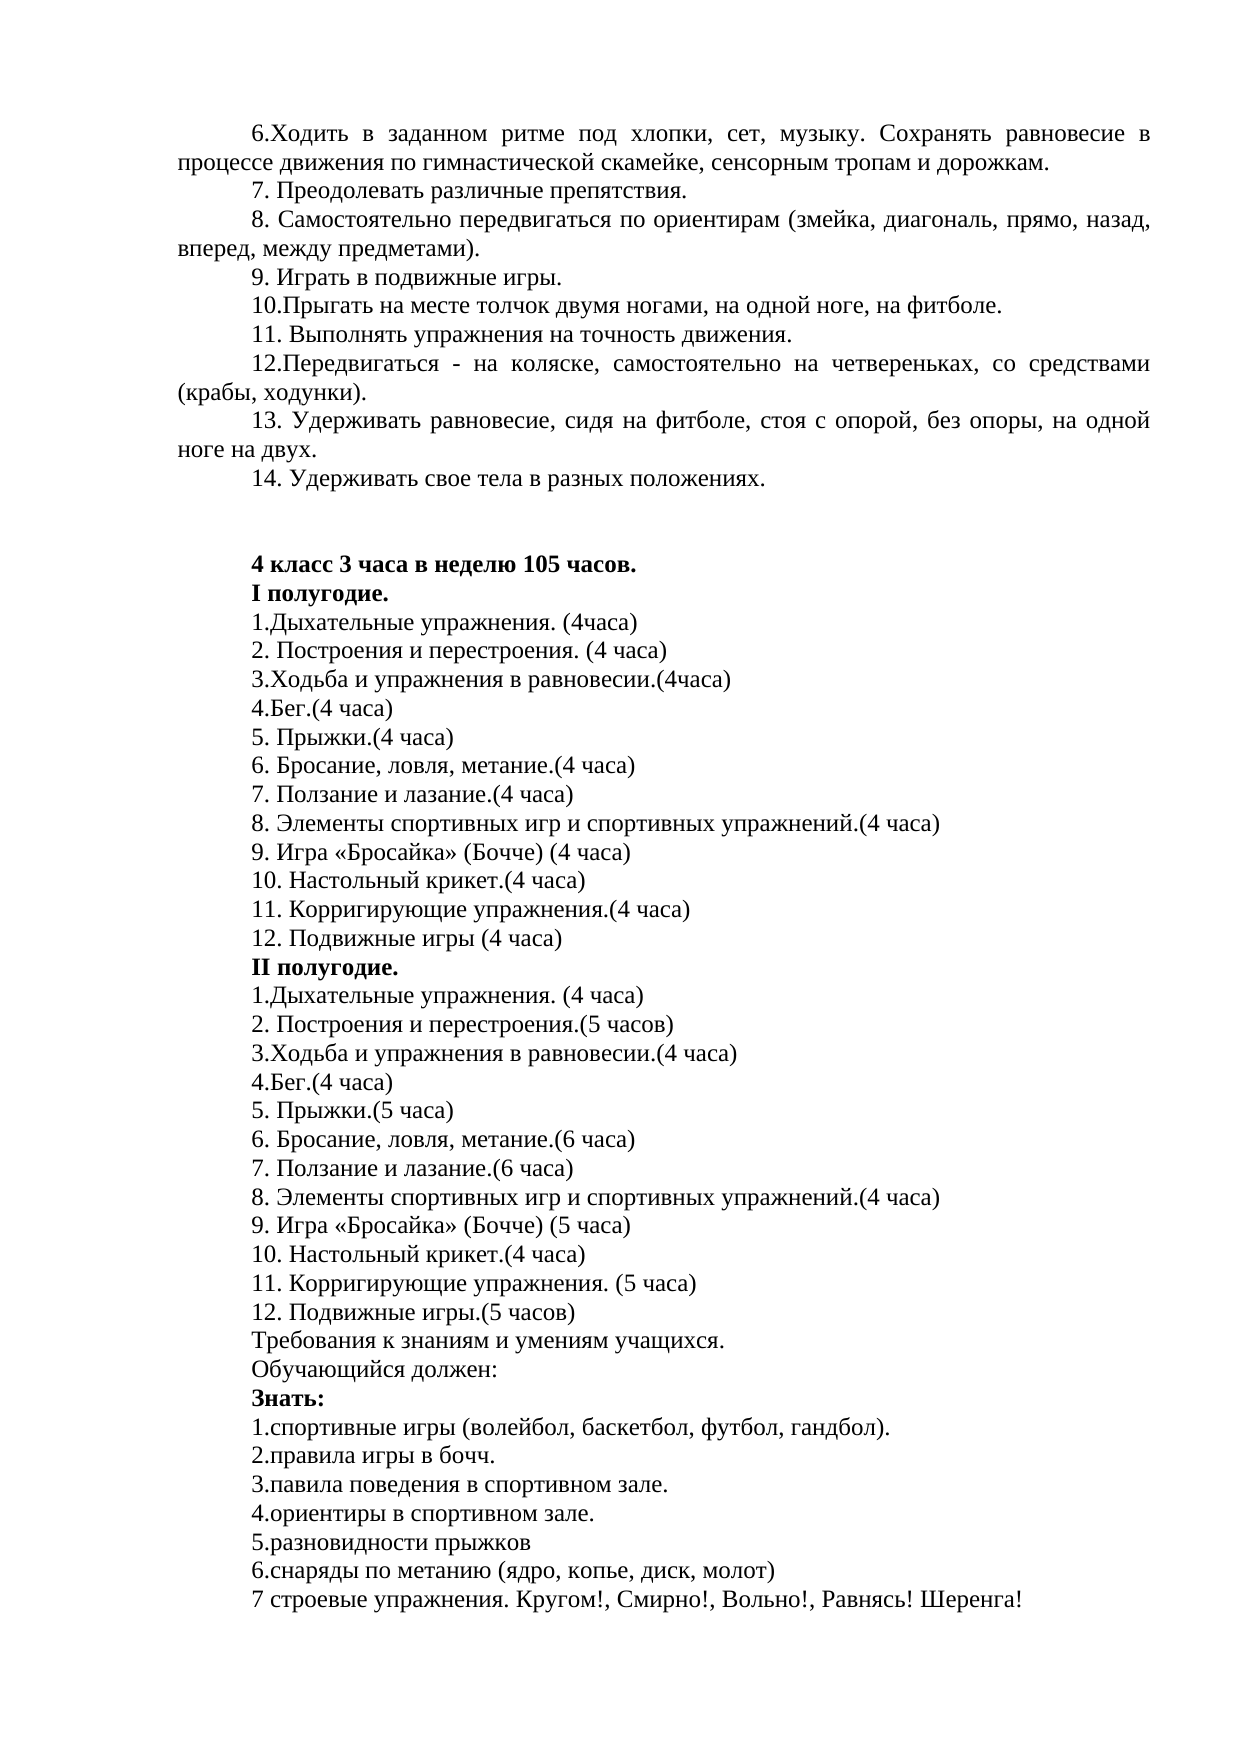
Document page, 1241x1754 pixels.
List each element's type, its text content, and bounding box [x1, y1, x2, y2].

text 2. Построения и перестроения. (4 часа) [177, 636, 1152, 664]
text 12.Передвигаться - на коляске, самостоятельно на четвереньках, со средствами (крабы, ходунки). [177, 348, 1152, 406]
text 3.Ходьба и упражнения в равновесии.(4 часа) [177, 1038, 1152, 1067]
text 6.Ходить в заданном ритме под хлопки, сет, музыку. Сохранять равновесие в процессе движения по гимнастической скамейке, сенсорным тропам и дорожкам. [177, 118, 1152, 176]
text 8. Самостоятельно передвигаться по ориентирам (змейка, диагональ, прямо, назад, вперед, между предметами). [177, 204, 1152, 262]
text 5. Прыжки.(5 часа) [177, 1096, 1152, 1124]
text 2.правила игры в бочч. [177, 1441, 1152, 1469]
text 11. Корригирующие упражнения. (5 часа) [177, 1268, 1152, 1297]
text 10. Настольный крикет.(4 часа) [177, 866, 1152, 894]
text 10. Настольный крикет.(4 часа) [177, 1239, 1152, 1268]
text 8. Элементы спортивных игр и спортивных упражнений.(4 часа) [177, 808, 1152, 837]
text 3.Ходьба и упражнения в равновесии.(4часа) [177, 664, 1152, 693]
text 7. Преодолевать различные препятствия. [177, 176, 1152, 204]
text II полугодие. [177, 952, 1152, 981]
text 12. Подвижные игры.(5 часов) [177, 1297, 1152, 1326]
text 1.спортивные игры (волейбол, баскетбол, футбол, гандбол). [177, 1412, 1152, 1441]
text 12. Подвижные игры (4 часа) [177, 923, 1152, 952]
text 9. Игра «Бросайка» (Бочче) (4 часа) [177, 837, 1152, 866]
text I полугодие. [177, 578, 1152, 607]
text 6.снаряды по метанию (ядро, копье, диск, молот) [177, 1556, 1152, 1584]
text Требования к знаниям и умениям учащихся. [177, 1326, 1152, 1354]
text 7. Ползание и лазание.(4 часа) [177, 779, 1152, 808]
text 5. Прыжки.(4 часа) [177, 722, 1152, 751]
text 7 строевые упражнения. Кругом!, Смирно!, Вольно!, Равнясь! Шеренга! [177, 1584, 1152, 1613]
text 9. Играть в подвижные игры. [177, 262, 1152, 291]
text 3.павила поведения в спортивном зале. [177, 1469, 1152, 1498]
text 10.Прыгать на месте толчок двумя ногами, на одной ноге, на фитболе. [177, 291, 1152, 319]
text 11. Выполнять упражнения на точность движения. [177, 319, 1152, 348]
text Знать: [177, 1383, 1152, 1412]
text 11. Корригирующие упражнения.(4 часа) [177, 894, 1152, 923]
text 4 класс 3 часа в неделю 105 часов. [177, 549, 1152, 578]
text 4.ориентиры в спортивном зале. [177, 1498, 1152, 1527]
text 7. Ползание и лазание.(6 часа) [177, 1153, 1152, 1182]
text 4.Бег.(4 часа) [177, 693, 1152, 722]
text 4.Бег.(4 часа) [177, 1067, 1152, 1096]
text 6. Бросание, ловля, метание.(6 часа) [177, 1124, 1152, 1153]
text 5.разновидности прыжков [177, 1527, 1152, 1556]
text 6. Бросание, ловля, метание.(4 часа) [177, 751, 1152, 779]
text 1.Дыхательные упражнения. (4 часа) [177, 981, 1152, 1009]
text 2. Построения и перестроения.(5 часов) [177, 1009, 1152, 1038]
text 1.Дыхательные упражнения. (4часа) [177, 607, 1152, 636]
text Обучающийся должен: [177, 1354, 1152, 1383]
text 8. Элементы спортивных игр и спортивных упражнений.(4 часа) [177, 1182, 1152, 1211]
text 13. Удерживать равновесие, сидя на фитболе, стоя с опорой, без опоры, на одной ноге на двух. [177, 406, 1152, 463]
text 9. Игра «Бросайка» (Бочче) (5 часа) [177, 1211, 1152, 1239]
text 14. Удерживать свое тела в разных положениях. [177, 463, 1152, 492]
